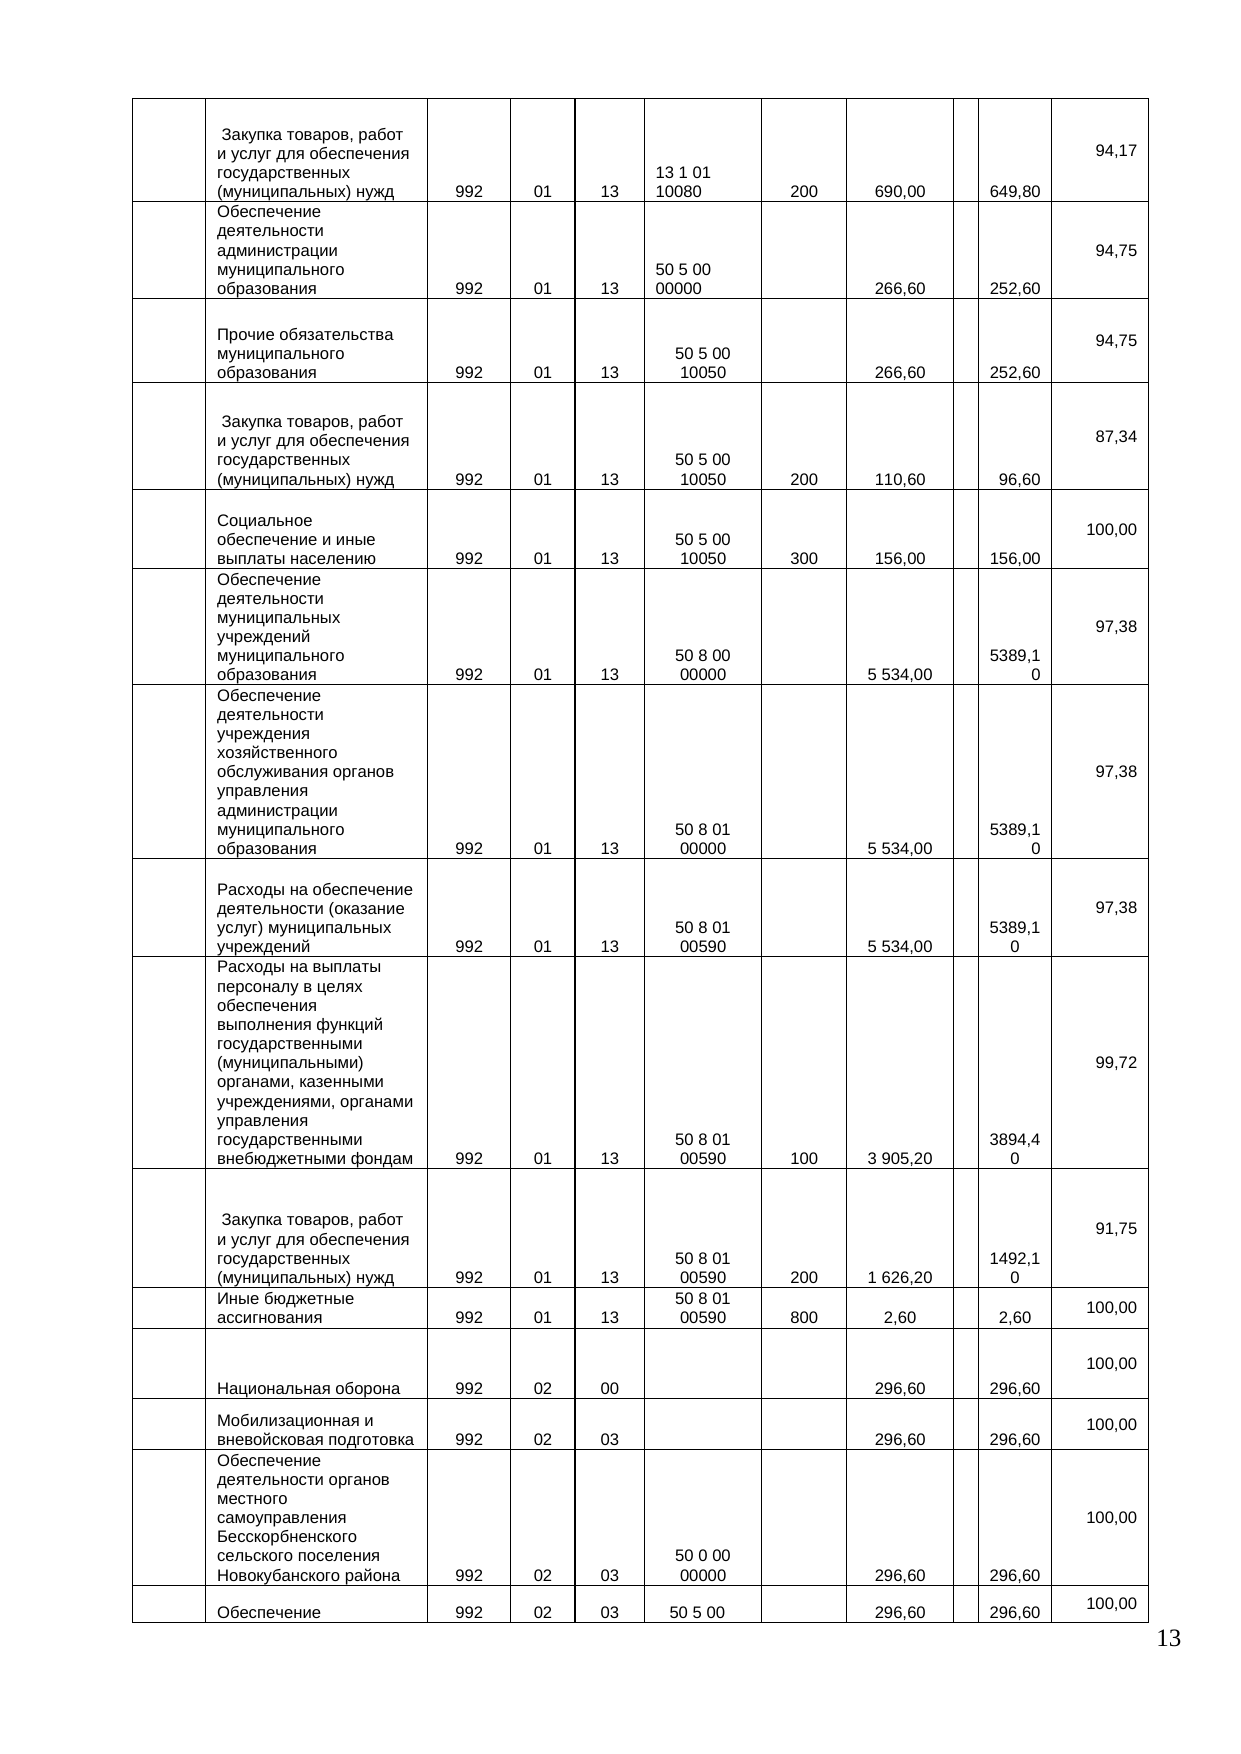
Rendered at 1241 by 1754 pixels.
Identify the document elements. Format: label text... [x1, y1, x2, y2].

table_cell 156,00 [847, 490, 953, 568]
table_cell [133, 1586, 205, 1622]
table_cell 252,60 [979, 202, 1051, 298]
table_cell 13 [576, 569, 644, 684]
table_cell 87,34 [1052, 383, 1148, 488]
table_cell 1492,10 [979, 1169, 1051, 1287]
table_cell 13 [576, 859, 644, 956]
table_cell 01 [511, 569, 574, 684]
table_cell [954, 859, 978, 956]
table_cell 01 [511, 957, 574, 1168]
table_cell 02 [511, 1586, 574, 1622]
table_cell 296,60 [979, 1329, 1051, 1398]
table_cell [133, 685, 205, 858]
table_cell 100 [762, 957, 846, 1168]
table_cell [954, 957, 978, 1168]
table_cell 992 [428, 1586, 510, 1622]
table_cell [954, 202, 978, 298]
table_cell 13 [576, 99, 644, 201]
table_cell 1 626,20 [847, 1169, 953, 1287]
table_cell [954, 1329, 978, 1398]
table_cell 96,60 [979, 383, 1051, 488]
table_cell [954, 1288, 978, 1327]
table_cell Социальное обеспечение и иные выплаты населению [206, 490, 427, 568]
table_cell 50 5 00 10050 [645, 490, 761, 568]
table_cell 01 [511, 202, 574, 298]
table_cell [954, 1399, 978, 1449]
table_cell [954, 490, 978, 568]
table_cell [133, 1399, 205, 1449]
table_cell 200 [762, 383, 846, 488]
table_cell Обеспечение деятельности администрации муниципального образования [206, 202, 427, 298]
table_cell 13 [576, 1288, 644, 1327]
table_cell 50 8 01 00590 [645, 957, 761, 1168]
table_cell 649,80 [979, 99, 1051, 201]
table_cell [762, 1586, 846, 1622]
table_cell 50 5 00 00000 [645, 1586, 761, 1622]
table_cell 110,60 [847, 383, 953, 488]
table_cell 992 [428, 299, 510, 382]
table_cell 156,00 [979, 490, 1051, 568]
table_cell [762, 569, 846, 684]
table_cell Мобилизационная и вневойсковая подготовка [206, 1399, 427, 1449]
table_cell 992 [428, 202, 510, 298]
table_cell 800 [762, 1288, 846, 1327]
table_cell 252,60 [979, 299, 1051, 382]
table_cell 296,60 [847, 1399, 953, 1449]
table_cell 296,60 [847, 1586, 953, 1622]
table_cell 50 8 00 00000 [645, 569, 761, 684]
table_cell 296,60 [847, 1329, 953, 1398]
table_cell 992 [428, 1288, 510, 1327]
table_cell 5389,10 [979, 859, 1051, 956]
table_cell [954, 1586, 978, 1622]
table_cell 296,60 [847, 1450, 953, 1584]
table_cell [133, 299, 205, 382]
table_cell 5389,10 [979, 685, 1051, 858]
table_cell 3894,40 [979, 957, 1051, 1168]
table_cell 5 534,00 [847, 569, 953, 684]
table_cell 2,60 [847, 1288, 953, 1327]
table_cell [762, 1329, 846, 1398]
table_cell Закупка товаров, работ и услуг для обеспечения государственных (муниципальных) нужд [206, 99, 427, 201]
table_cell 97,38 [1052, 685, 1148, 858]
table_cell 97,38 [1052, 859, 1148, 956]
table_cell [762, 202, 846, 298]
table_cell 01 [511, 383, 574, 488]
table_cell [133, 490, 205, 568]
table_cell 02 [511, 1450, 574, 1584]
table_cell Обеспечение деятельности органов местного самоуправления Бесскорбненского сельского поселения Новокубанского района [206, 1450, 427, 1584]
table_cell 296,60 [979, 1586, 1051, 1622]
table_cell 50 8 01 00000 [645, 685, 761, 858]
table_cell Закупка товаров, работ и услуг для обеспечения государственных (муниципальных) нужд [206, 1169, 427, 1287]
table_cell 13 [576, 202, 644, 298]
table_cell 99,72 [1052, 957, 1148, 1168]
table_cell 03 [576, 1450, 644, 1584]
table_cell Обеспечение деятельности учреждения хозяйственного обслуживания органов управления администрации муниципального образования [206, 685, 427, 858]
table_cell [954, 1450, 978, 1584]
table_cell 992 [428, 1169, 510, 1287]
table_cell 296,60 [979, 1399, 1051, 1449]
table_cell 200 [762, 99, 846, 201]
table_cell 13 [576, 383, 644, 488]
table_cell 992 [428, 957, 510, 1168]
table_cell 5 534,00 [847, 685, 953, 858]
table_cell [954, 1169, 978, 1287]
table_cell [645, 1329, 761, 1398]
table_cell [762, 859, 846, 956]
table_cell 01 [511, 1288, 574, 1327]
table_cell 03 [576, 1586, 644, 1622]
table_cell 266,60 [847, 299, 953, 382]
table_cell [645, 1399, 761, 1449]
table_cell [762, 1450, 846, 1584]
table_cell [762, 685, 846, 858]
table_cell 296,60 [979, 1450, 1051, 1584]
table_cell 01 [511, 685, 574, 858]
table_cell 01 [511, 299, 574, 382]
table_cell [133, 1169, 205, 1287]
table_cell 992 [428, 99, 510, 201]
table_cell 992 [428, 1399, 510, 1449]
table_cell 50 5 00 10050 [645, 383, 761, 488]
table_cell 03 [576, 1399, 644, 1449]
table_cell 100,00 [1052, 1288, 1148, 1327]
table_cell 992 [428, 490, 510, 568]
table_cell [133, 1288, 205, 1327]
table_cell 992 [428, 383, 510, 488]
table_cell Национальная оборона [206, 1329, 427, 1398]
table_cell 13 [576, 685, 644, 858]
table_cell 100,00 [1052, 1399, 1148, 1449]
table_cell 50 8 01 00590 [645, 859, 761, 956]
table_cell Иные бюджетные ассигнования [206, 1288, 427, 1327]
table_cell [133, 202, 205, 298]
table_cell 3 905,20 [847, 957, 953, 1168]
table_cell 5 534,00 [847, 859, 953, 956]
table_cell 266,60 [847, 202, 953, 298]
table_cell 100,00 [1052, 1329, 1148, 1398]
table_cell Обеспечение деятельности муниципальных учреждений муниципального образования [206, 569, 427, 684]
table_cell Прочие обязательства муниципального образования [206, 299, 427, 382]
table_cell 50 8 01 00590 [645, 1169, 761, 1287]
table_cell 50 8 01 00590 [645, 1288, 761, 1327]
table_cell 01 [511, 99, 574, 201]
table_cell 13 [576, 1169, 644, 1287]
table_cell 100,00 [1052, 490, 1148, 568]
table_cell 13 [576, 299, 644, 382]
table_cell 94,75 [1052, 299, 1148, 382]
table_cell 200 [762, 1169, 846, 1287]
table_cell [206, 1586, 427, 1622]
table_cell [954, 569, 978, 684]
table_cell 50 5 00 10050 [645, 299, 761, 382]
table_cell [133, 569, 205, 684]
table_cell 01 [511, 1169, 574, 1287]
table_cell 50 0 00 00000 [645, 1450, 761, 1584]
table_cell 13 1 01 10080 [645, 99, 761, 201]
table_cell [954, 685, 978, 858]
table_cell Расходы на обеспечение деятельности (оказание услуг) муниципальных учреждений [206, 859, 427, 956]
table_cell 01 [511, 490, 574, 568]
table_cell 91,75 [1052, 1169, 1148, 1287]
table_cell 100,00 [1052, 1586, 1148, 1622]
table_cell 992 [428, 1329, 510, 1398]
table_cell 94,17 [1052, 99, 1148, 201]
table_cell [133, 99, 205, 201]
table_cell [954, 99, 978, 201]
table_cell 02 [511, 1329, 574, 1398]
table_cell 5389,10 [979, 569, 1051, 684]
table_cell 50 5 00 00000 [645, 202, 761, 298]
table_cell 00 [576, 1329, 644, 1398]
table_cell [762, 299, 846, 382]
table_cell 690,00 [847, 99, 953, 201]
table_cell 300 [762, 490, 846, 568]
table_cell 97,38 [1052, 569, 1148, 684]
table_cell 100,00 [1052, 1450, 1148, 1584]
table_cell [133, 957, 205, 1168]
table_cell 992 [428, 1450, 510, 1584]
table_cell Закупка товаров, работ и услуг для обеспечения государственных (муниципальных) нужд [206, 383, 427, 488]
table_cell [762, 1399, 846, 1449]
table_cell 13 [576, 957, 644, 1168]
table_cell 992 [428, 859, 510, 956]
table_cell 992 [428, 685, 510, 858]
table_cell 02 [511, 1399, 574, 1449]
table_cell [133, 383, 205, 488]
table_cell 01 [511, 859, 574, 956]
table_cell [954, 383, 978, 488]
table_cell [133, 1329, 205, 1398]
table_cell 13 [576, 490, 644, 568]
table_cell [133, 859, 205, 956]
table_cell 2,60 [979, 1288, 1051, 1327]
table_cell 992 [428, 569, 510, 684]
table_cell 94,75 [1052, 202, 1148, 298]
table_cell [954, 299, 978, 382]
table_cell Расходы на выплаты персоналу в целях обеспечения выполнения функций государственными (муниципальными) органами, казенными учреждениями, органами управления государственными внебюджетными фондам [206, 957, 427, 1168]
table_cell [133, 1450, 205, 1584]
